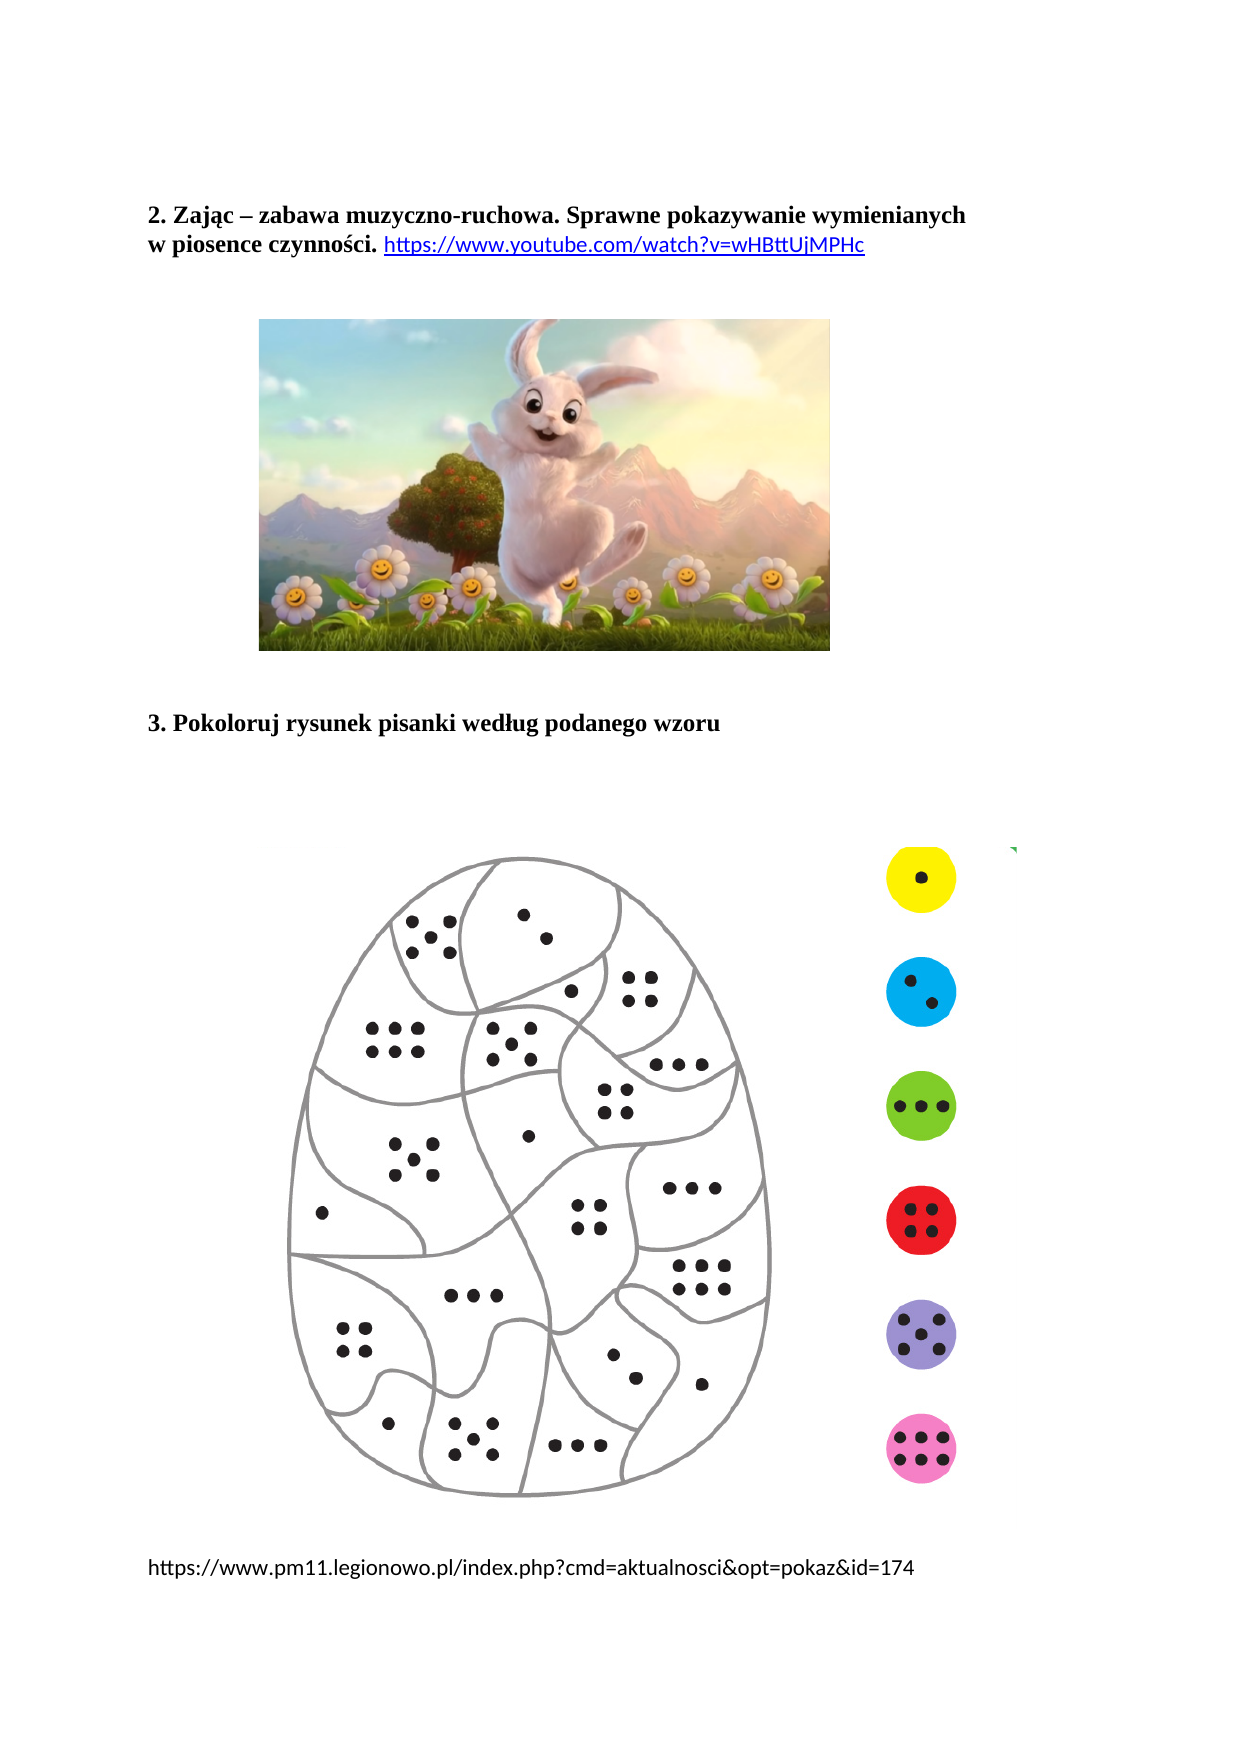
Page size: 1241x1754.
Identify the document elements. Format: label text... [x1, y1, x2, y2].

text 3. Pokoloruj rysunek pisanki według podanego wzoru [148, 708, 1093, 737]
picture [173, 847, 1017, 1529]
text https://www.pm11.legionowo.pl/index.php?cmd=aktualnosci&opt=pokaz&id=174 [148, 1553, 1093, 1581]
text w piosence czynności. https://www.youtube.com/watch?v=wHBttUjMPHc [148, 229, 1093, 258]
text 2. Zając – zabawa muzyczno-ruchowa. Sprawne pokazywanie wymienianych [148, 201, 1093, 229]
picture [258, 319, 830, 651]
